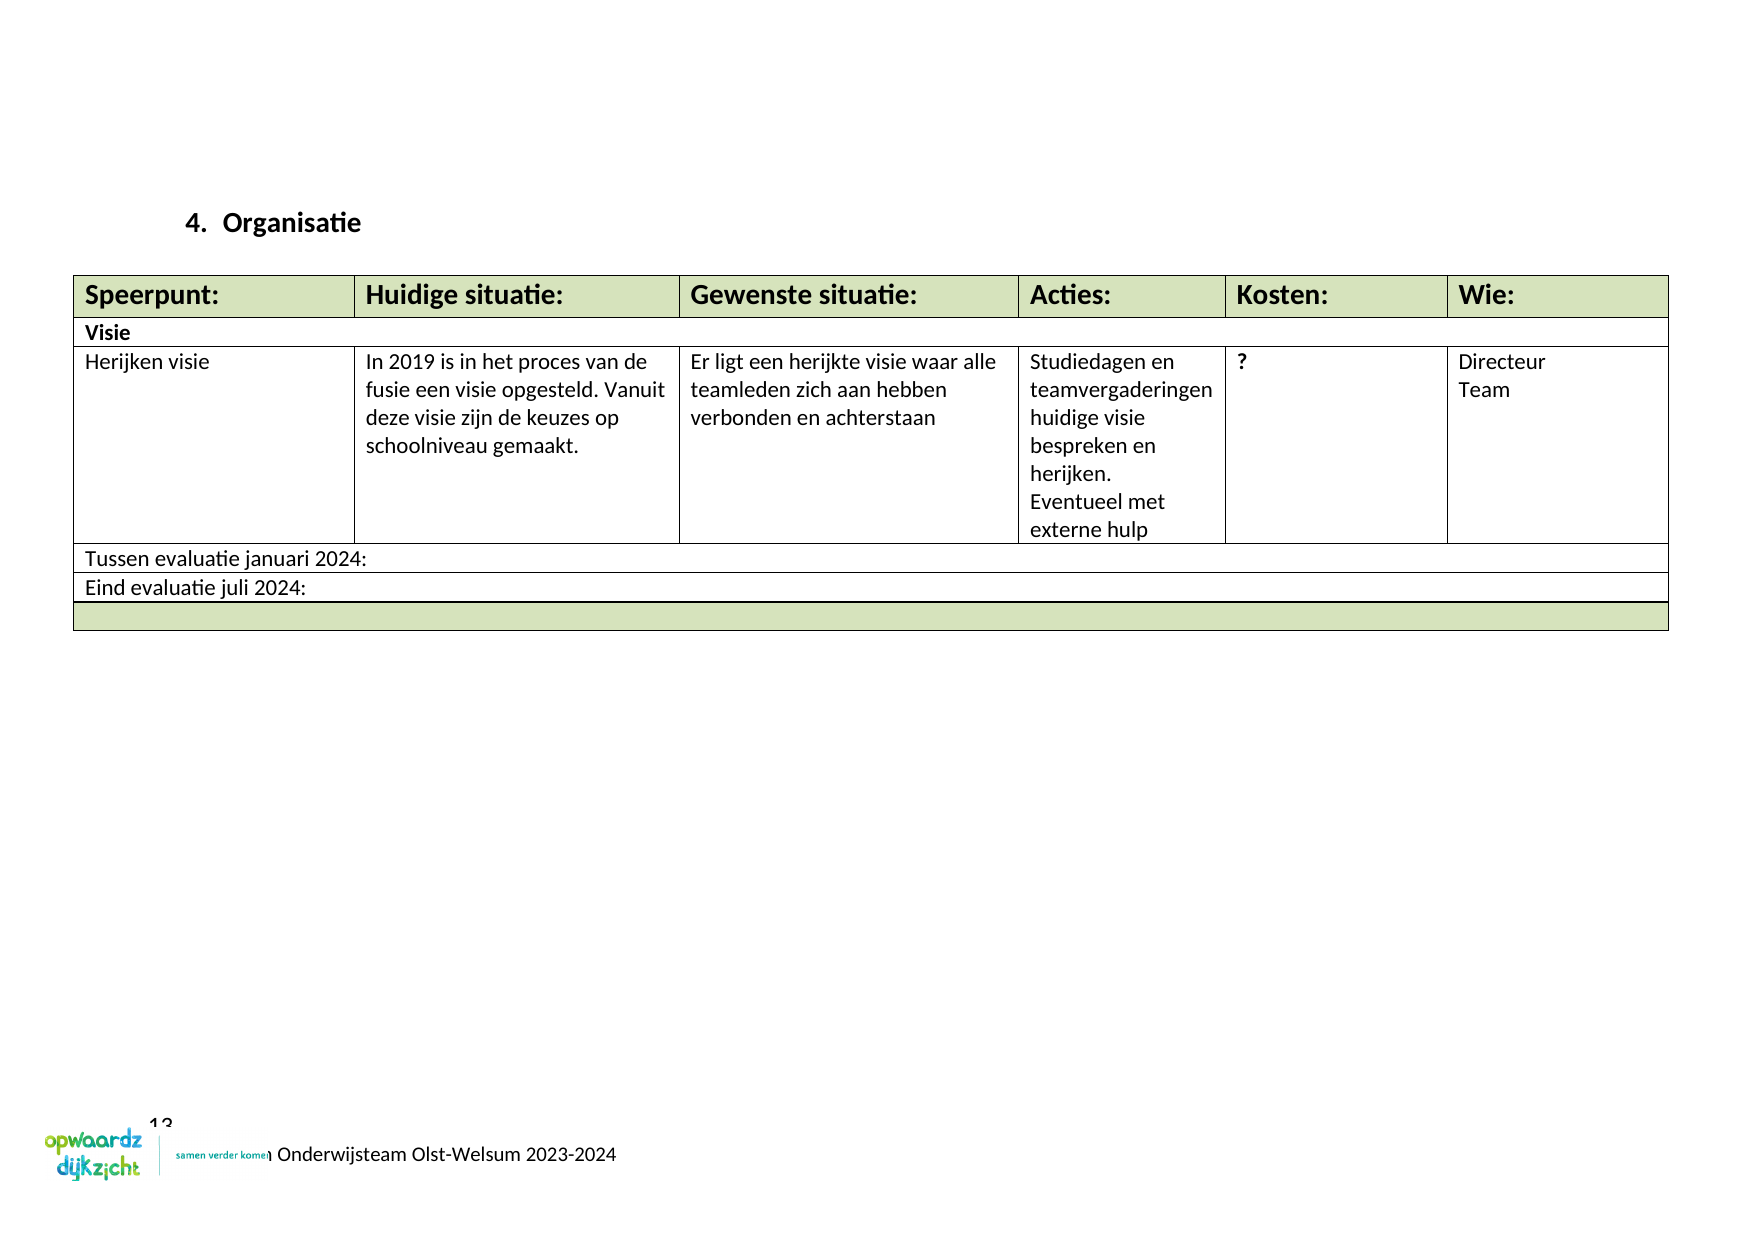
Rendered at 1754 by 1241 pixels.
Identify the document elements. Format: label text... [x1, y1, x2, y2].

table_cell Eind evaluatie juli 2024: [74, 573, 1668, 601]
list Organisatie [185, 204, 1606, 239]
table_cell [74, 603, 1668, 630]
table_cell Herijken visie [74, 347, 354, 543]
table_cell Directeur Team [1448, 347, 1668, 543]
table_header Kosten: [1226, 276, 1447, 317]
table_cell Tussen evaluatie januari 2024: [74, 544, 1668, 572]
table_header Huidige situatie: [355, 276, 679, 317]
table_header Gewenste situatie: [680, 276, 1018, 317]
table_cell Visie [74, 318, 1668, 346]
table_cell In 2019 is in het proces van de fusie een visie opgesteld. Vanuit deze visie zijn de keuzes op schoolniveau gemaakt. [355, 347, 679, 543]
table_header Wie: [1448, 276, 1668, 317]
table_cell Studiedagen en teamvergaderingen huidige visie bespreken en herijken. Eventueel met externe hulp [1019, 347, 1225, 543]
table_header Acties: [1019, 276, 1225, 317]
table_header Speerpunt: [74, 276, 354, 317]
table_cell ? [1226, 347, 1447, 543]
table_cell Er ligt een herijkte visie waar alle teamleden zich aan hebben verbonden en achterstaan [680, 347, 1018, 543]
picture [45, 1127, 268, 1180]
